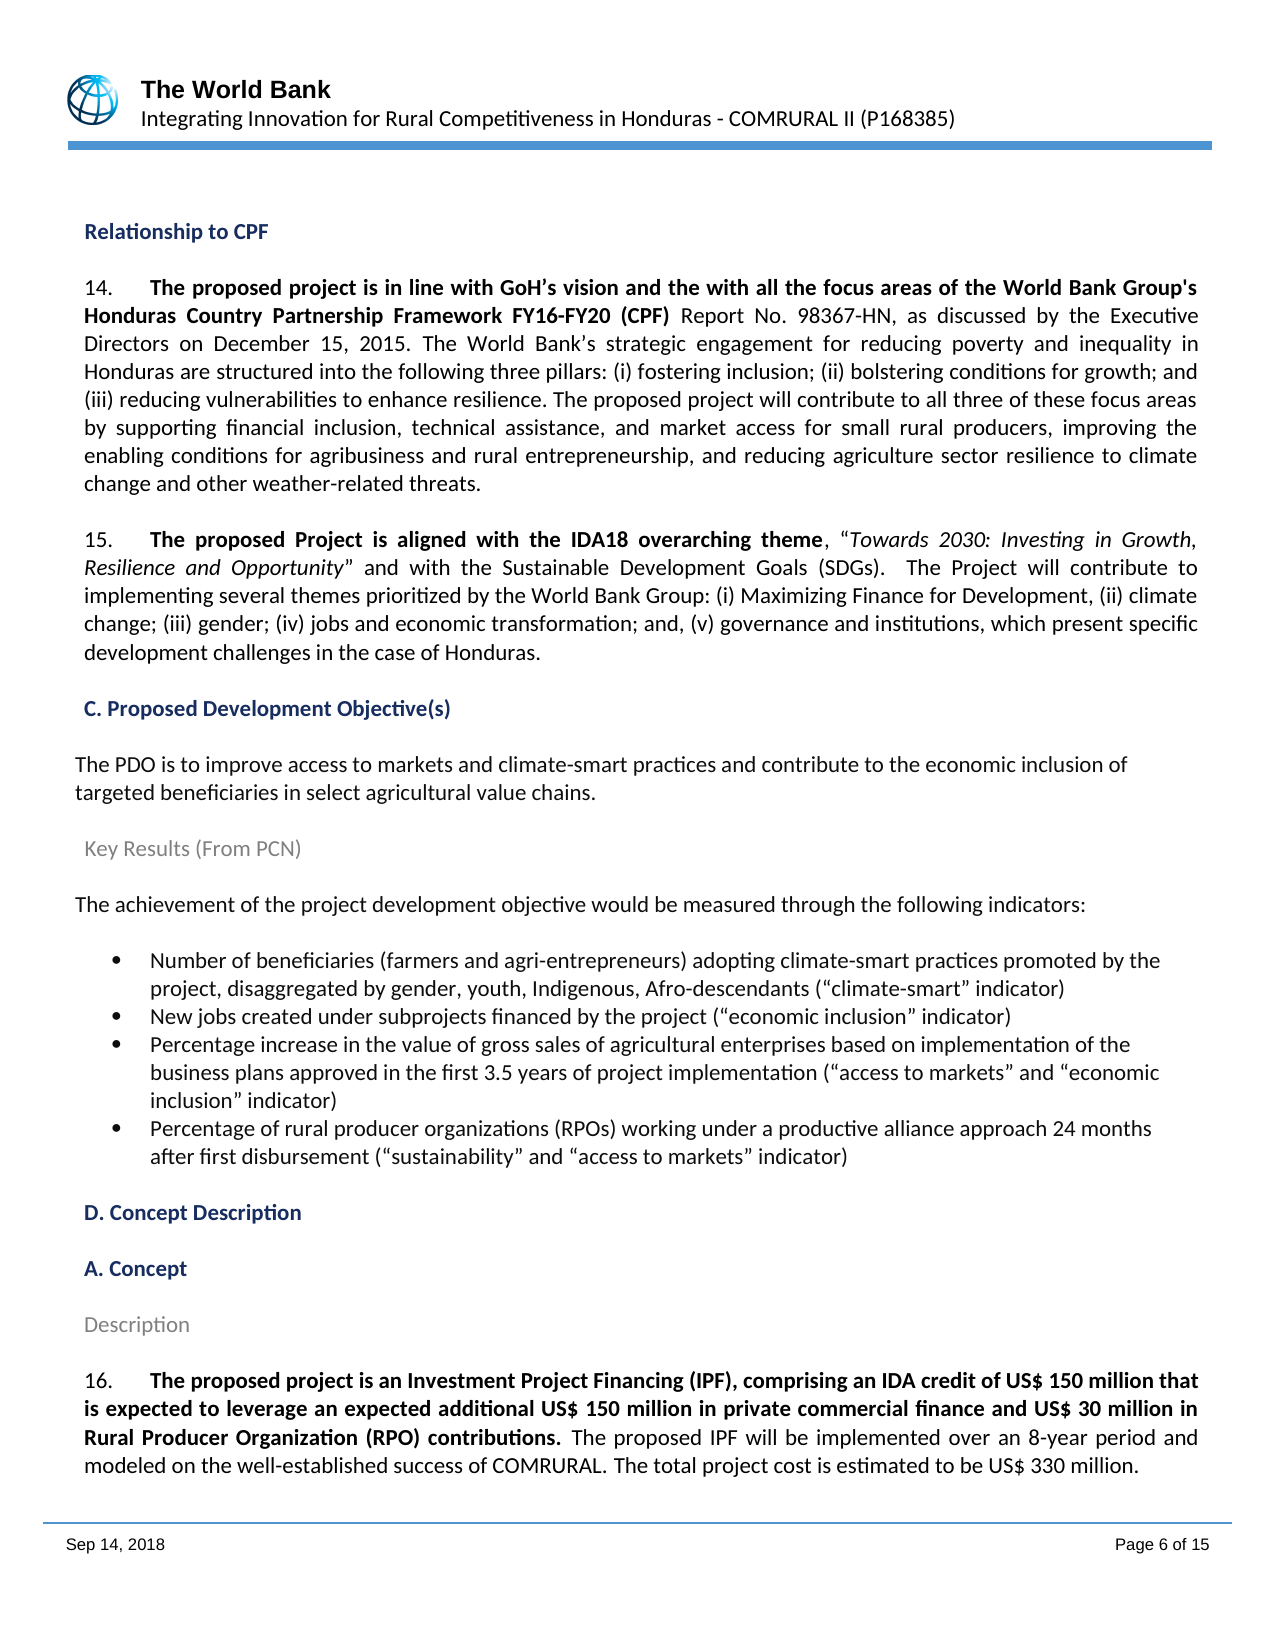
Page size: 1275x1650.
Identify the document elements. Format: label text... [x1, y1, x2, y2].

list Number of beneficiaries (farmers and agri-entrepreneurs) adopting climate-smart practices promoted by the project, disaggregated by gender, youth, Indigenous, Afro-descendants (“climate-smart” indicator) [112, 946, 1200, 1002]
text The achievement of the project development objective would be measured through the following indicators: [75, 890, 1200, 918]
list The proposed project is in line with GoH’s vision and the with all the focus areas of the World Bank Group's Honduras Country Partnership Framework FY16-FY20 (CPF) Report No. 98367-HN, as discussed by the Executive Directors on December 15, 2015. The World Bank’s strategic engagement for reducing poverty and inequality in Honduras are structured into the following three pillars: (i) fostering inclusion; (ii) bolstering conditions for growth; and (iii) reducing vulnerabilities to enhance resilience. The proposed project will contribute to all three of these focus areas by supporting financial inclusion, technical assistance, and market access for small rural producers, improving the enabling conditions for agribusiness and rural entrepreneurship, and reducing agriculture sector resilience to climate change and other weather-related threats. [84, 273, 1200, 497]
text Relationship to CPF [84, 217, 1200, 245]
picture [83, 83, 91, 90]
text A. Concept [84, 1254, 1200, 1282]
text D. Concept Description [84, 1198, 1200, 1226]
picture [91, 86, 97, 94]
text Key Results (From PCN) [84, 834, 1200, 862]
list Percentage of rural producer organizations (RPOs) working under a productive alliance approach 24 months after first disbursement (“sustainability” and “access to markets” indicator) [112, 1114, 1200, 1170]
list The proposed Project is aligned with the IDA18 overarching theme, “Towards 2030: Investing in Growth, Resilience and Opportunity” and with the Sustainable Development Goals (SDGs). The Project will contribute to implementing several themes prioritized by the World Bank Group: (i) Maximizing Finance for Development, (ii) climate change; (iii) gender; (iv) jobs and economic transformation; and, (v) governance and institutions, which present specific development challenges in the case of Honduras. [84, 526, 1200, 666]
list Percentage increase in the value of gross sales of agricultural enterprises based on implementation of the business plans approved in the first 3.5 years of project implementation (“access to markets” and “economic inclusion” indicator) [112, 1030, 1200, 1114]
text The PDO is to improve access to markets and climate-smart practices and contribute to the economic inclusion of targeted beneficiaries in select agricultural value chains. [75, 750, 1200, 806]
list The proposed project is an Investment Project Financing (IPF), comprising an IDA credit of US$ 150 million that is expected to leverage an expected additional US$ 150 million in private commercial finance and US$ 30 million in Rural Producer Organization (RPO) contributions. The proposed IPF will be implemented over an 8-year period and modeled on the well-established success of COMRURAL. The total project cost is estimated to be US$ 330 million. [84, 1366, 1200, 1479]
picture [99, 75, 119, 113]
list New jobs created under subprojects financed by the project (“economic inclusion” indicator) [112, 1002, 1200, 1030]
text Description [84, 1310, 1200, 1338]
text C. Proposed Development Objective(s) [84, 694, 1200, 722]
picture [67, 75, 119, 125]
